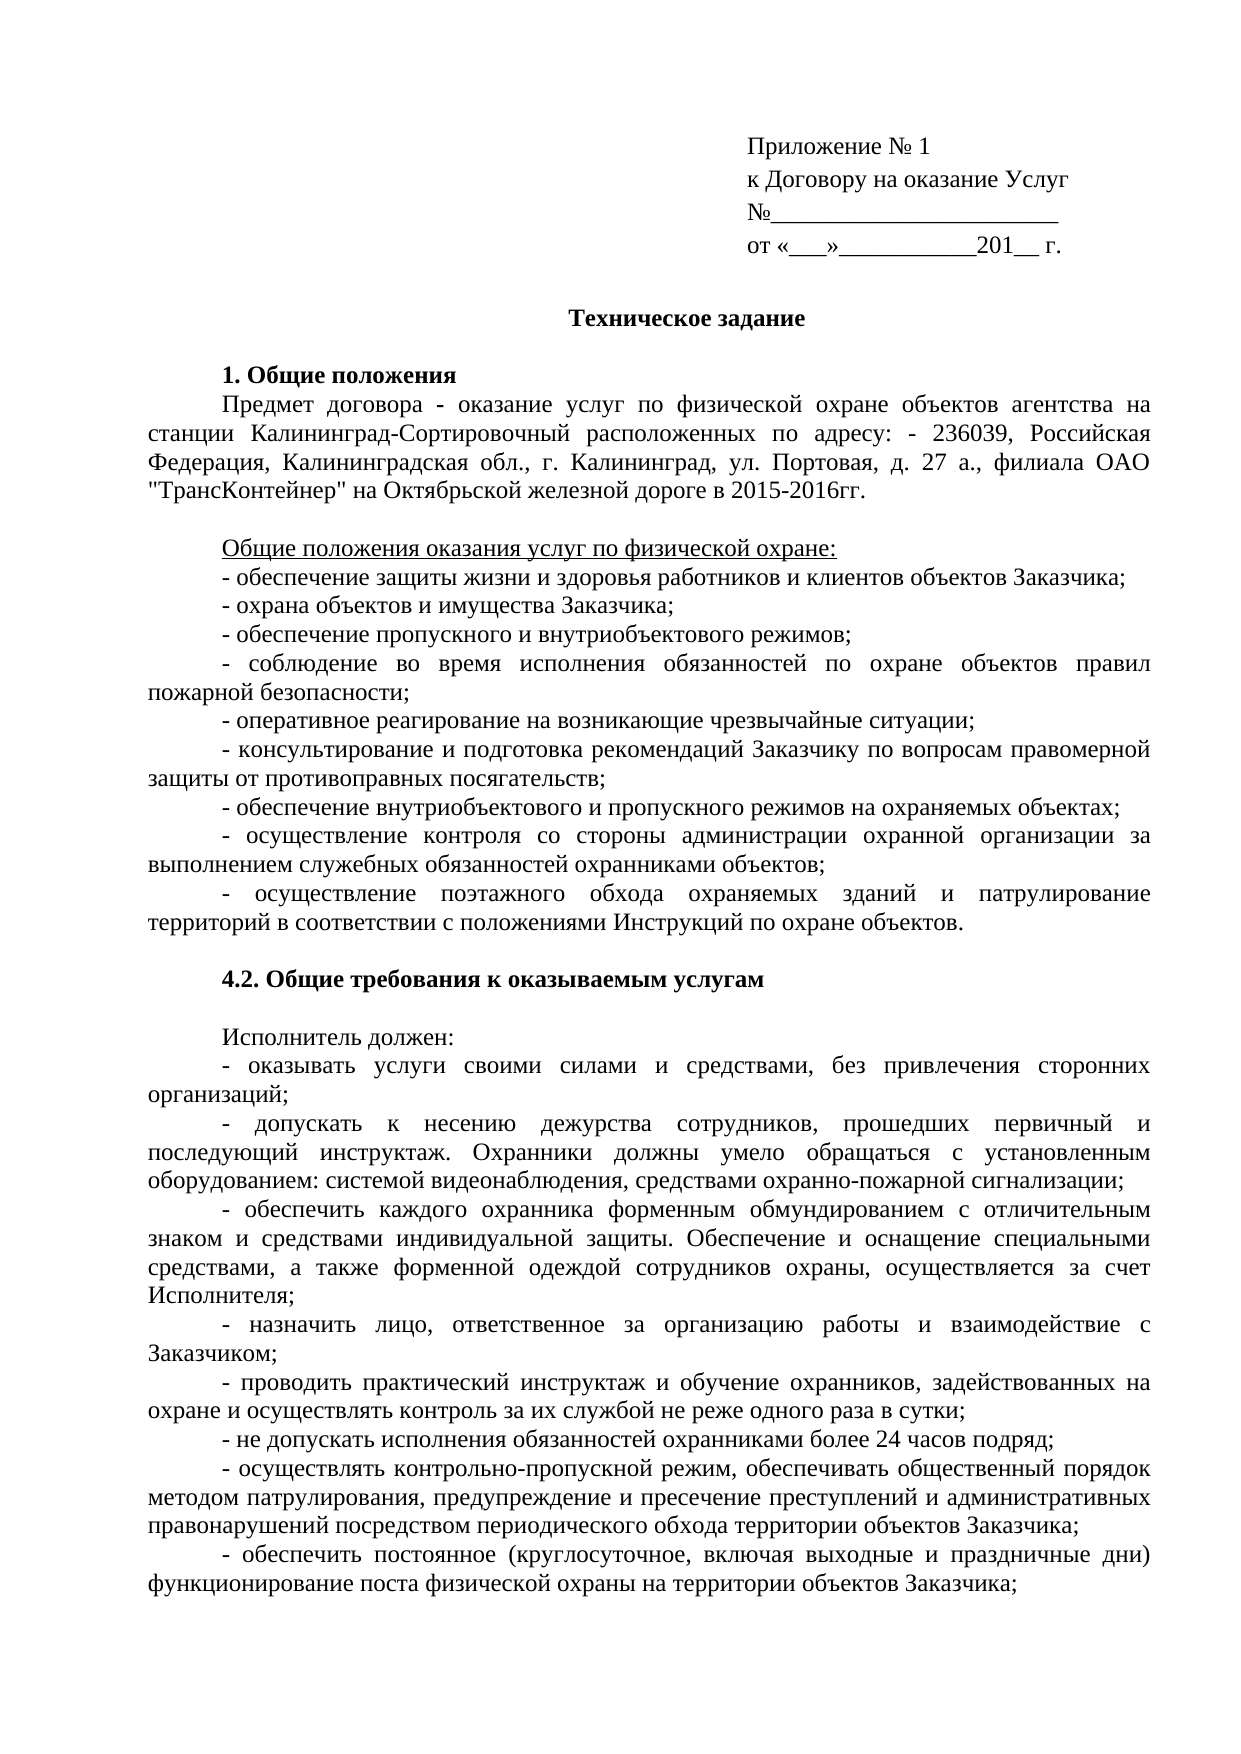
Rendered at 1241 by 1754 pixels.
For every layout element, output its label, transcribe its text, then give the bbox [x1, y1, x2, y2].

text - оперативное реагирование на возникающие чрезвычайные ситуации; [148, 706, 1152, 734]
text - обеспечение внутриобъектового и пропускного режимов на охраняемых объектах; [148, 792, 1152, 821]
text - осуществлять контрольно-пропускной режим, обеспечивать общественный порядок методом патрулирования, предупреждение и пресечение преступлений и административных правонарушений посредством периодического обхода территории объектов Заказчика; [148, 1453, 1152, 1539]
text Техническое задание [148, 303, 1152, 332]
text 1. Общие положения [148, 361, 1152, 389]
text - обеспечение пропускного и внутриобъектового режимов; [148, 619, 1152, 648]
text - назначить лицо, ответственное за организацию работы и взаимодействие с Заказчиком; [148, 1309, 1152, 1367]
text - соблюдение во время исполнения обязанностей по охране объектов правил пожарной безопасности; [148, 648, 1152, 706]
text - осуществление поэтажного обхода охраняемых зданий и патрулирование территорий в соответствии с положениями Инструкций по охране объектов. [148, 878, 1152, 936]
text - осуществление контроля со стороны администрации охранной организации за выполнением служебных обязанностей охранниками объектов; [148, 821, 1152, 878]
text - допускать к несению дежурства сотрудников, прошедших первичный и последующий инструктаж. Охранники должны умело обращаться с установленным оборудованием: системой видеонаблюдения, средствами охранно-пожарной сигнализации; [148, 1108, 1152, 1194]
text - обеспечить постоянное (круглосуточное, включая выходные и праздничные дни) функционирование поста физической охраны на территории объектов Заказчика; [148, 1539, 1152, 1597]
text - обеспечение защиты жизни и здоровья работников и клиентов объектов Заказчика; [148, 562, 1152, 591]
text Предмет договора - оказание услуг по физической охране объектов агентства на станции Калининград-Сортировочный расположенных по адресу: - 236039, Российская Федерация, Калининградская обл., г. Калининград, ул. Портовая, д. 27 а., филиала ОАО "ТрансКонтейнер" на Октябрьской железной дороге в 2015-2016гг. [148, 389, 1152, 504]
text - консультирование и подготовка рекомендаций Заказчику по вопросам правомерной защиты от противоправных посягательств; [148, 734, 1152, 792]
text Общие положения оказания услуг по физической охране: [148, 533, 1152, 562]
text - обеспечить каждого охранника форменным обмундированием с отличительным знаком и средствами индивидуальной защиты. Обеспечение и оснащение специальными средствами, а также форменной одеждой сотрудников охраны, осуществляется за счет Исполнителя; [148, 1194, 1152, 1309]
text - проводить практический инструктаж и обучение охранников, задействованных на охране и осуществлять контроль за их службой не реже одного раза в сутки; [148, 1367, 1152, 1424]
text - оказывать услуги своими силами и средствами, без привлечения сторонних организаций; [148, 1051, 1152, 1108]
text - не допускать исполнения обязанностей охранниками более 24 часов подряд; [148, 1424, 1152, 1453]
text - охрана объектов и имущества Заказчика; [148, 591, 1152, 619]
text 4.2. Общие требования к оказываемым услугам [148, 964, 1152, 993]
text Исполнитель должен: [148, 1022, 1152, 1051]
